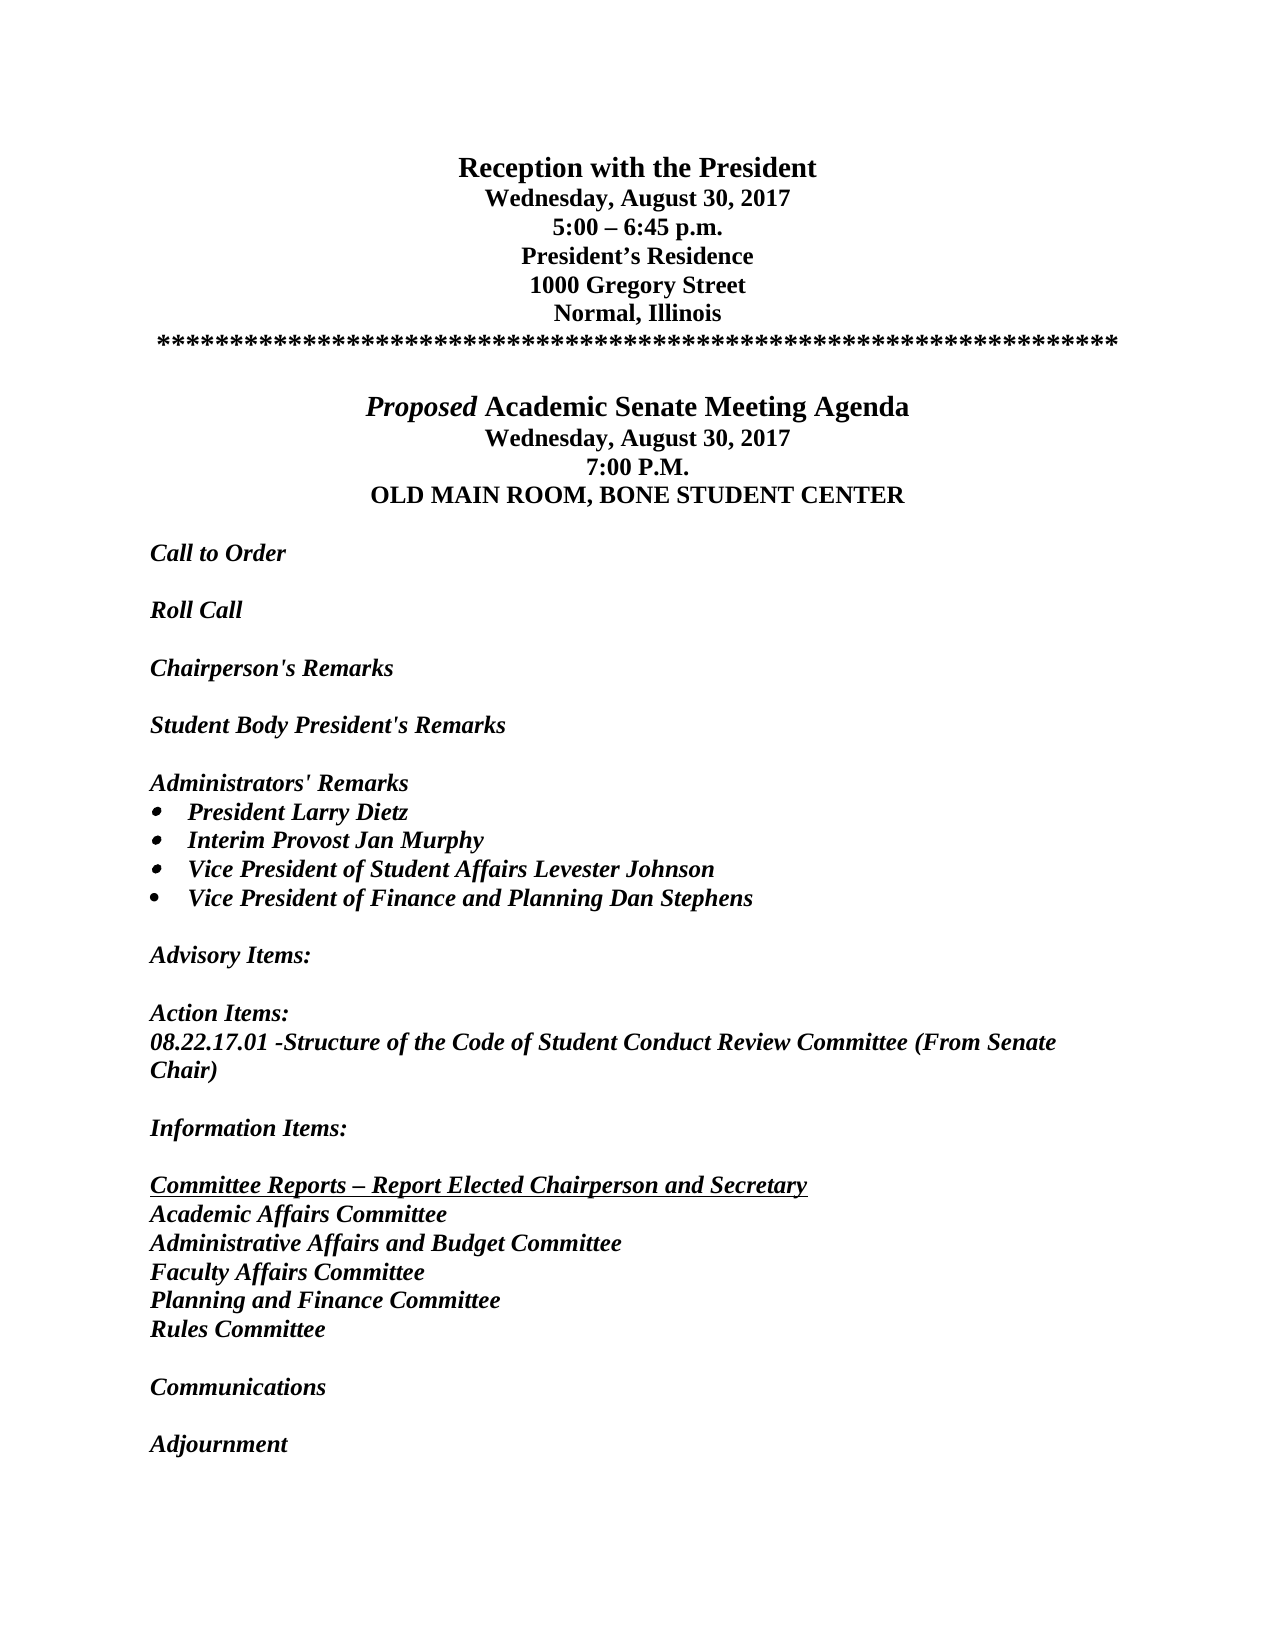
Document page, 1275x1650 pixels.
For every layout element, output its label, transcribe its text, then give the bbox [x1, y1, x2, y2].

text Academic Affairs Committee [150, 1199, 1125, 1228]
list Vice President of Finance and Planning Dan Stephens [150, 883, 1125, 912]
text OLD MAIN ROOM, BONE STUDENT CENTER [150, 481, 1125, 509]
text President’s Residence [150, 241, 1125, 270]
text Roll Call [150, 596, 1125, 624]
text Communications [150, 1372, 1125, 1401]
text Administrators' Remarks [150, 768, 1125, 797]
text ****************************************************************** [150, 327, 1125, 361]
text Advisory Items: [150, 941, 1125, 969]
text Student Body President's Remarks [150, 711, 1125, 739]
text Action Items: [150, 998, 1125, 1027]
text Reception with the President [150, 150, 1125, 183]
text Adjournment [150, 1429, 1125, 1458]
text Normal, Illinois [150, 298, 1125, 327]
list Interim Provost Jan Murphy [150, 826, 1125, 854]
list President Larry Dietz [150, 797, 1125, 826]
text Wednesday, August 30, 2017 [150, 423, 1125, 452]
text Rules Committee [150, 1314, 1125, 1343]
text Administrative Affairs and Budget Committee [150, 1228, 1125, 1257]
text Wednesday, August 30, 2017 [150, 183, 1125, 212]
text Faculty Affairs Committee [150, 1257, 1125, 1286]
text 5:00 – 6:45 p.m. [150, 212, 1125, 241]
text Call to Order [150, 538, 1125, 567]
list Vice President of Student Affairs Levester Johnson [150, 854, 1125, 883]
text 7:00 P.M. [150, 452, 1125, 481]
text Information Items: [150, 1113, 1125, 1142]
text 08.22.17.01 -Structure of the Code of Student Conduct Review Committee (From Senate Chair) [150, 1027, 1125, 1084]
text Committee Reports – Report Elected Chairperson and Secretary [150, 1171, 1125, 1199]
text Chairperson's Remarks [150, 653, 1125, 682]
text 1000 Gregory Street [150, 270, 1125, 298]
text Proposed Academic Senate Meeting Agenda [150, 389, 1125, 423]
text Planning and Finance Committee [150, 1286, 1125, 1314]
